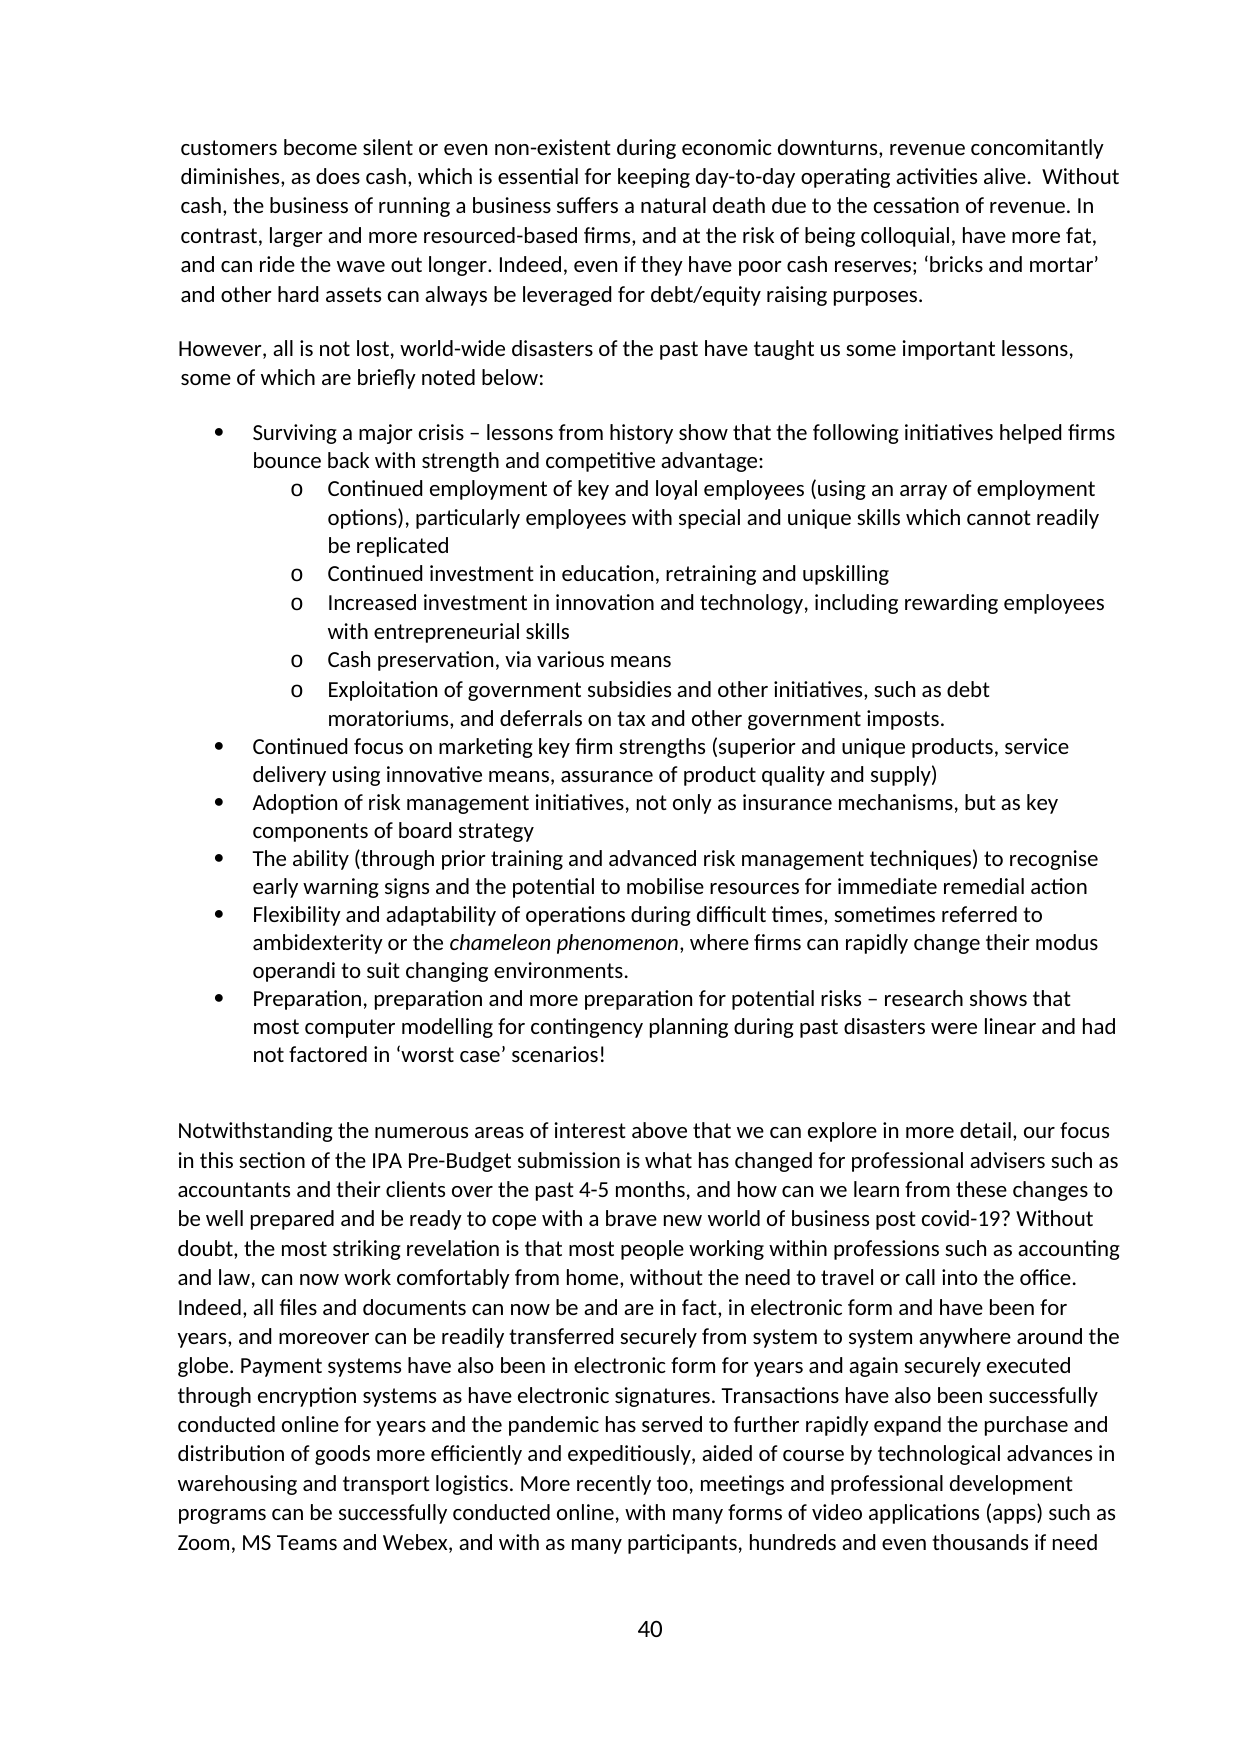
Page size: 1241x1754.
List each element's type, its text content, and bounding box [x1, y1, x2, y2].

list Exploitation of government subsidies and other initiatives, such as debt moratoriums, and deferrals on tax and other government imposts. [290, 675, 1121, 732]
list Surviving a major crisis – lessons from history show that the following initiatives helped firms bounce back with strength and competitive advantage: [215, 418, 1121, 474]
list Preparation, preparation and more preparation for potential risks – research shows that most computer modelling for contingency planning during past disasters were linear and had not factored in ‘worst case’ scenarios! [215, 984, 1121, 1068]
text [142, 133, 1121, 308]
list Adoption of risk management initiatives, not only as insurance mechanisms, but as key components of board strategy [215, 788, 1121, 844]
list Cash preservation, via various means [290, 646, 1121, 675]
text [177, 1116, 1121, 1556]
list Continued focus on marketing key firm strengths (superior and unique products, service delivery using innovative means, assurance of product quality and supply) [215, 732, 1121, 788]
list Flexibility and adaptability of operations during difficult times, sometimes referred to ambidexterity or the chameleon phenomenon, where firms can rapidly change their modus operandi to suit changing environments. [215, 900, 1121, 984]
text However, all is not lost, world-wide disasters of the past have taught us some important lessons, some of which are briefly noted below: [142, 334, 1121, 392]
list The ability (through prior training and advanced risk management techniques) to recognise early warning signs and the potential to mobilise resources for immediate remedial action [215, 844, 1121, 900]
list Continued investment in education, retraining and upskilling [290, 559, 1121, 588]
list Increased investment in innovation and technology, including rewarding employees with entrepreneurial skills [290, 588, 1121, 646]
list Continued employment of key and loyal employees (using an array of employment options), particularly employees with special and unique skills which cannot readily be replicated [290, 474, 1121, 559]
